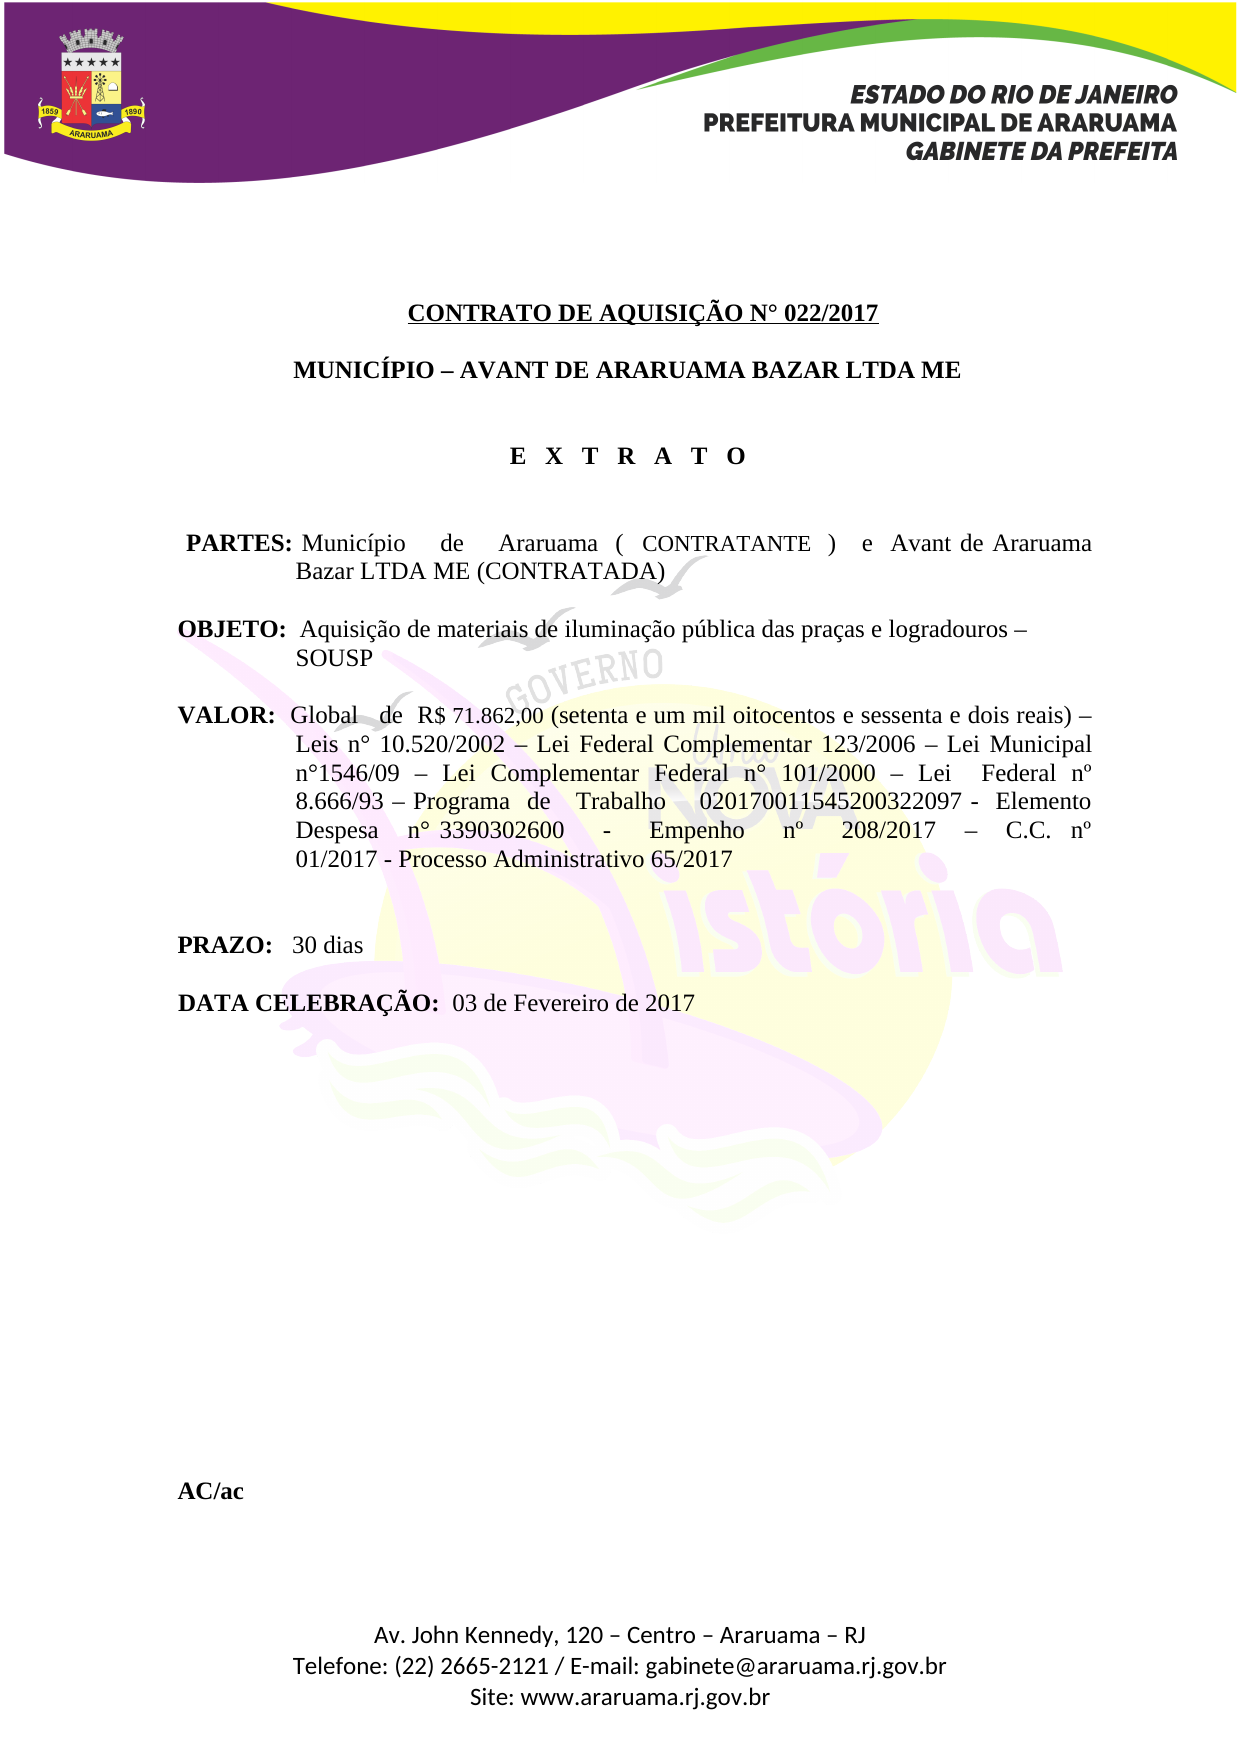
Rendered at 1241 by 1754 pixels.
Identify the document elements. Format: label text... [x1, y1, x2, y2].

picture [0, 0, 1241, 183]
text PARTES: Município de Araruama ( CONTRATANTE ) e Avant de Araruama Bazar LTDA ME (CONTRATADA) [177, 528, 1093, 585]
text SOUSP [177, 643, 1093, 671]
subtitle CONTRATO DE AQUISIÇÃO N° 022/2017 [236, 298, 1051, 326]
text VALOR: Global de R$ 71.862,00 (setenta e um mil oitocentos e sessenta e dois reais) – Leis n° 10.520/2002 – Lei Federal Complementar 123/2006 – Lei Municipal n°1546/09 – Lei Complementar Federal n° 101/2000 – Lei Federal nº 8.666/93 – Programa de Trabalho 020170011545200322097 - Elemento Despesa n° 3390302600 - Empenho nº 208/2017 – C.C. nº 01/2017 - Processo Administrativo 65/2017 [177, 700, 1093, 873]
text PRAZO: 30 dias [177, 930, 1093, 959]
text E X T R A T O [192, 441, 1063, 470]
text DATA CELEBRAÇÃO: 03 de Fevereiro de 2017 [59, 988, 1078, 1016]
text OBJETO: Aquisição de materiais de iluminação pública das praças e logradouros – [177, 614, 1093, 643]
subtitle MUNICÍPIO – AVANT DE ARARUAMA BAZAR LTDA ME [192, 355, 1063, 384]
subtitle AC/ac [177, 1476, 1093, 1505]
